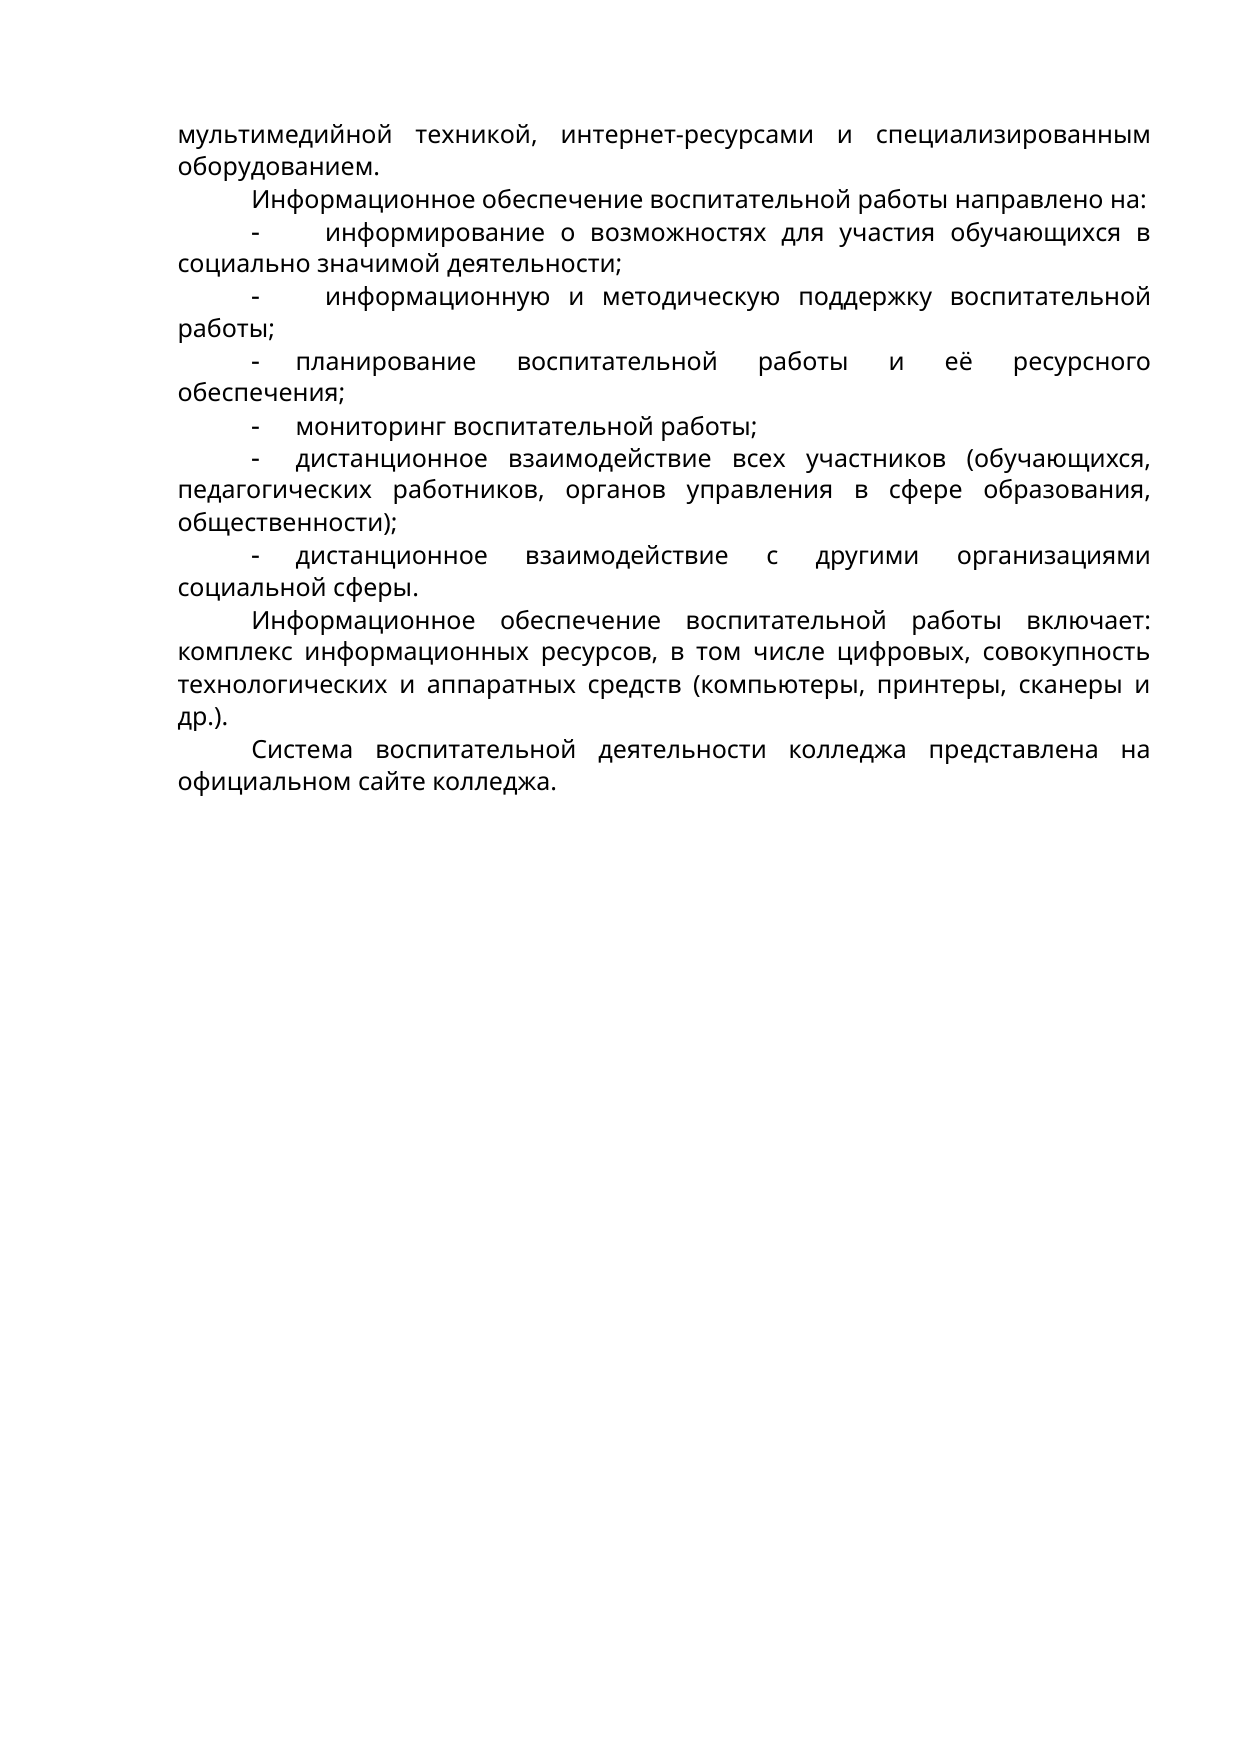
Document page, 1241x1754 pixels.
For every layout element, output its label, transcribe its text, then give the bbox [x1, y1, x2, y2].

list информационную и методическую поддержку воспитательной работы; [177, 280, 1152, 344]
list планирование воспитательной работы и её ресурсного обеспечения; [177, 344, 1152, 409]
list мониторинг воспитательной работы; [177, 409, 1152, 441]
text Информационное обеспечение воспитательной работы направлено на: [177, 183, 1152, 215]
list дистанционное взаимодействие с другими организациями социальной сферы. [177, 538, 1152, 603]
list информирование о возможностях для участия обучающихся в социально значимой деятельности; [177, 215, 1152, 280]
list дистанционное взаимодействие всех участников (обучающихся, педагогических работников, органов управления в сфере образования, общественности); [177, 441, 1152, 538]
text Система воспитательной деятельности колледжа представлена на официальном сайте колледжа. [177, 733, 1152, 797]
text Информационное обеспечение воспитательной работы включает: комплекс информационных ресурсов, в том числе цифровых, совокупность технологических и аппаратных средств (компьютеры, принтеры, сканеры и др.). [177, 603, 1152, 733]
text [177, 118, 1152, 183]
